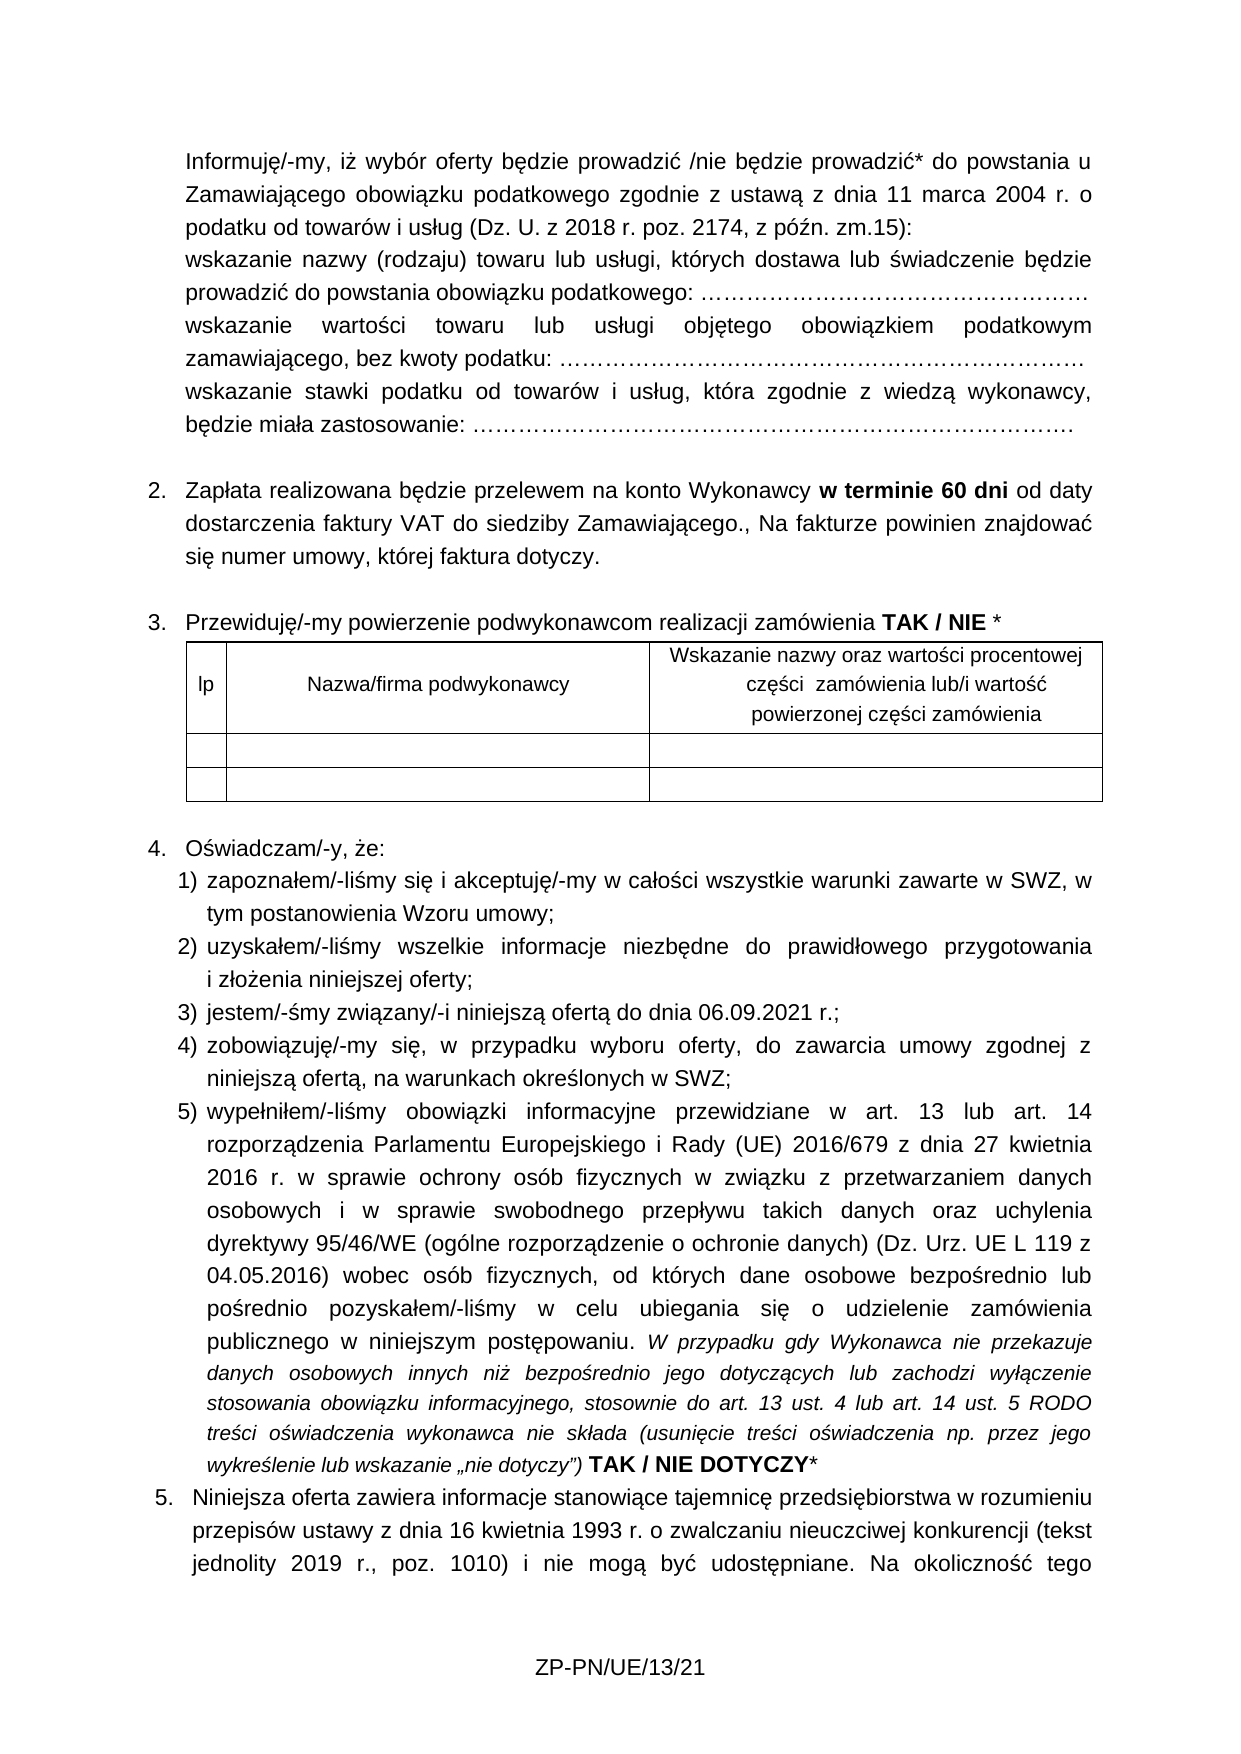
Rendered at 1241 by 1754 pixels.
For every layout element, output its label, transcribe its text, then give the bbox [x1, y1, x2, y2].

table_cell [187, 734, 226, 767]
list zobowiązuję/-my się, w przypadku wyboru oferty, do zawarcia umowy zgodnej z niniejszą ofertą, na warunkach określonych w SWZ; [177, 1032, 1093, 1091]
table_cell [187, 768, 226, 801]
text wskazanie wartości towaru lub usługi objętego obowiązkiem podatkowym zamawiającego, bez kwoty podatku: …………………………………………………………… [185, 312, 1093, 371]
list Przewiduję/-my powierzenie podwykonawcom realizacji zamówienia TAK / NIE * [148, 608, 1093, 635]
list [154, 1484, 1093, 1576]
list jestem/-śmy związany/-i niniejszą ofertą do dnia 06.09.2021 r.; [177, 999, 1093, 1026]
list wypełniłem/-liśmy obowiązki informacyjne przewidziane w art. 13 lub art. 14 rozporządzenia Parlamentu Europejskiego i Rady (UE) 2016/679 z dnia 27 kwietnia 2016 r. w sprawie ochrony osób fizycznych w związku z przetwarzaniem danych osobowych i w sprawie swobodnego przepływu takich danych oraz uchylenia dyrektywy 95/46/WE (ogólne rozporządzenie o ochronie danych) (Dz. Urz. UE L 119 z 04.05.2016) wobec osób fizycznych, od których dane osobowe bezpośrednio lub pośrednio pozyskałem/-liśmy w celu ubiegania się o udzielenie zamówienia publicznego w niniejszym postępowaniu. W przypadku gdy Wykonawca nie przekazuje danych osobowych innych niż bezpośrednio jego dotyczących lub zachodzi wyłączenie stosowania obowiązku informacyjnego, stosownie do art. 13 ust. 4 lub art. 14 ust. 5 RODO treści oświadczenia wykonawca nie składa (usunięcie treści oświadczenia np. przez jego wykreślenie lub wskazanie „nie dotyczy”) TAK / NIE DOTYCZY* [177, 1098, 1093, 1477]
table_cell [227, 734, 649, 767]
table_header lp [187, 643, 226, 733]
list Oświadczam/-y, że: [148, 834, 1093, 861]
list zapoznałem/-liśmy się i akceptuję/-my w całości wszystkie warunki zawarte w SWZ, w tym postanowienia Wzoru umowy; [177, 867, 1093, 927]
table_cell [650, 734, 1102, 767]
list uzyskałem/-liśmy wszelkie informacje niezbędne do prawidłowego przygotowania i złożenia niniejszej oferty; [177, 933, 1093, 993]
text wskazanie nazwy (rodzaju) towaru lub usługi, których dostawa lub świadczenie będzie prowadzić do powstania obowiązku podatkowego: …………………………………………… [185, 246, 1093, 306]
table_cell [227, 768, 649, 801]
text wskazanie stawki podatku od towarów i usług, która zgodnie z wiedzą wykonawcy, będzie miała zastosowanie: ……………………………………………………………………. [185, 378, 1093, 437]
table_header Wskazanie nazwy oraz wartości procentowej części zamówienia lub/i wartość powierzonej części zamówienia [650, 643, 1102, 733]
list Zapłata realizowana będzie przelewem na konto Wykonawcy w terminie 60 dni od daty dostarczenia faktury VAT do siedziby Zamawiającego., Na fakturze powinien znajdować się numer umowy, której faktura dotyczy. [148, 477, 1093, 569]
table_header Nazwa/firma podwykonawcy [227, 643, 649, 733]
table_cell [650, 768, 1102, 801]
text Informuję/-my, iż wybór oferty będzie prowadzić /nie będzie prowadzić* do powstania u Zamawiającego obowiązku podatkowego zgodnie z ustawą z dnia 11 marca 2004 r. o podatku od towarów i usług (Dz. U. z 2018 r. poz. 2174, z późn. zm.15): [185, 148, 1093, 240]
